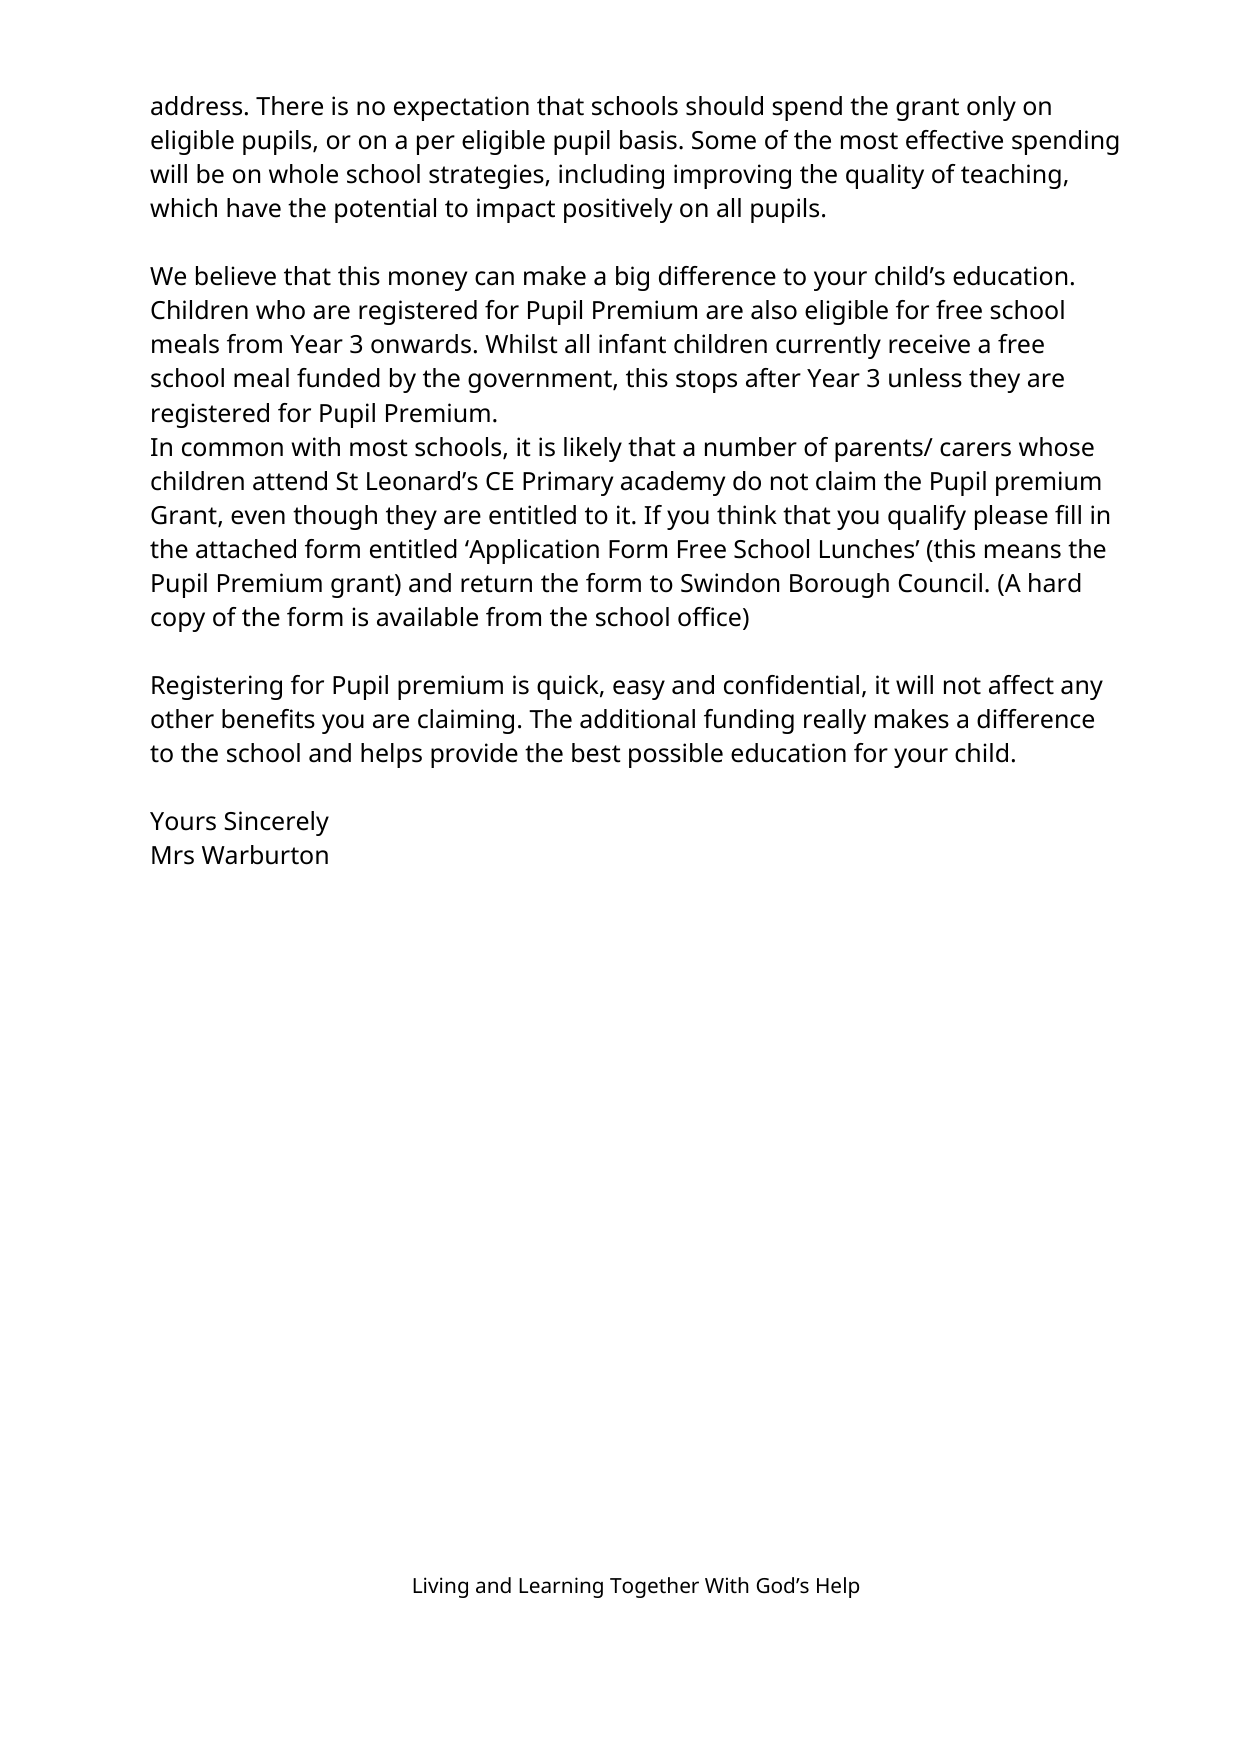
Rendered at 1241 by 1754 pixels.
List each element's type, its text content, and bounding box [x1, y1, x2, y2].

text Mrs Warburton [150, 838, 1122, 872]
text In common with most schools, it is likely that a number of parents/ carers whose children attend St Leonard’s CE Primary academy do not claim the Pupil premium Grant, even though they are entitled to it. If you think that you qualify please fill in the attached form entitled ‘Application Form Free School Lunches’ (this means the Pupil Premium grant) and return the form to Swindon Borough Council. (A hard copy of the form is available from the school office) [150, 429, 1122, 634]
text Registering for Pupil premium is quick, easy and confidential, it will not affect any other benefits you are claiming. The additional funding really makes a difference to the school and helps provide the best possible education for your child. [150, 668, 1122, 770]
text We believe that this money can make a big difference to your child’s education. Children who are registered for Pupil Premium are also eligible for free school meals from Year 3 onwards. Whilst all infant children currently receive a free school meal funded by the government, this stops after Year 3 unless they are registered for Pupil Premium. [150, 259, 1122, 429]
text Yours Sincerely [150, 804, 1122, 838]
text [150, 89, 1122, 225]
